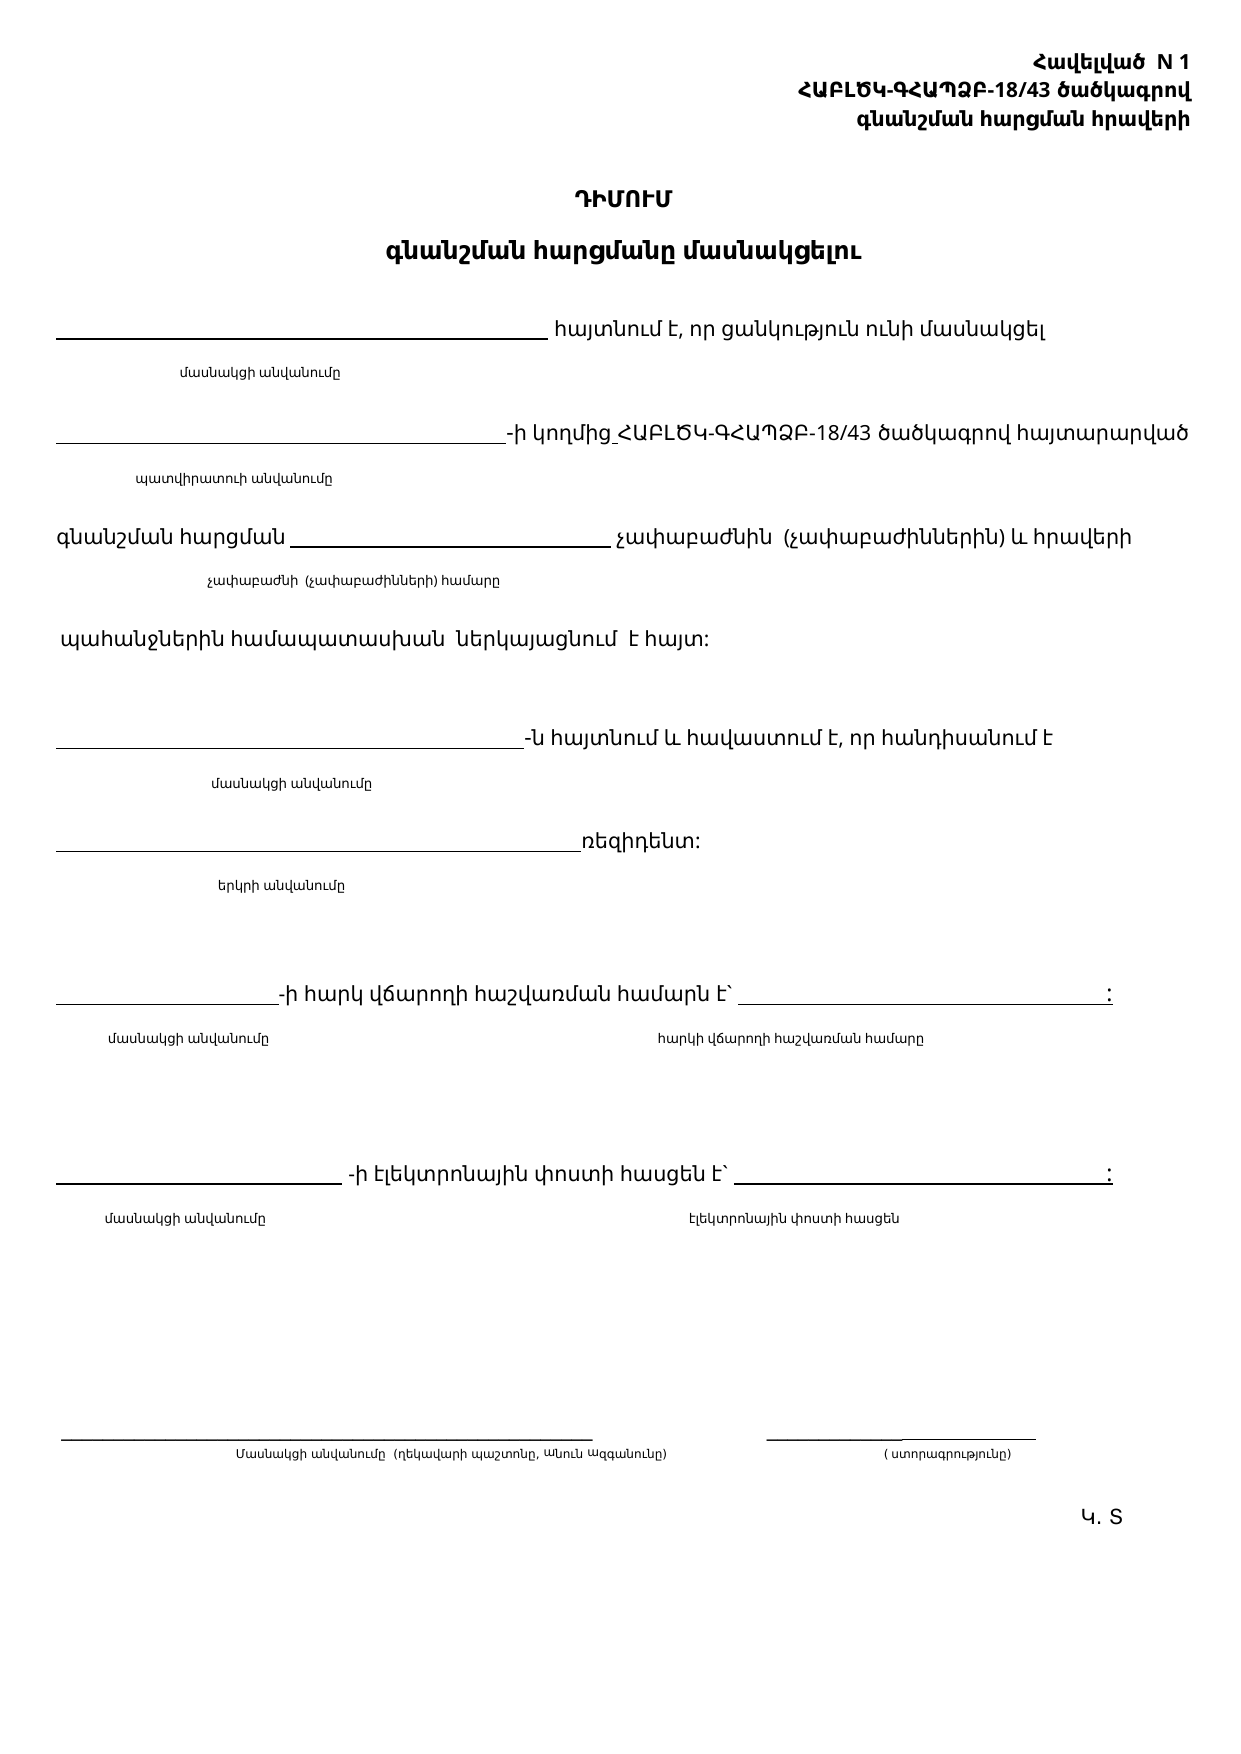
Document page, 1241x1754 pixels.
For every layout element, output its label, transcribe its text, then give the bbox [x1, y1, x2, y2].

text ռեզիդենտ: [56, 827, 1191, 855]
text պահանջներին համապատասխան ներկայացնում է հայտ: [56, 624, 1191, 653]
text պատվիրատուի անվանումը [56, 469, 1191, 501]
text չափաբաժնի (չափաբաժինների) համարը [56, 572, 1191, 603]
text ՀԱԲԼԾԿ-ԳՀԱՊՁԲ-18/43 ծածկագրով [56, 75, 1191, 104]
text գնանշման հարցման հրավերի [56, 104, 1191, 132]
text ___________________________________________________ _____________ Մասնակցի անվանումը (ղեկավարի պաշտոնը, անուն ազգանունը) ( ստորագրությունը) [56, 1417, 1191, 1472]
text մասնակցի անվանումը էլեկտրոնային փոստի հասցեն [56, 1209, 1191, 1240]
text հայտնում է, որ ցանկություն ունի մասնակցել [56, 314, 1191, 342]
text -ն հայտնում և հավաստում է, որ հանդիսանում է [56, 721, 1191, 753]
text մասնակցի անվանումը հարկի վճարողի հաշվառման համարը [56, 1030, 1191, 1061]
text -ի հարկ վճարողի հաշվառման համարն է` : [56, 977, 1191, 1008]
text Կ. Տ [56, 1505, 1191, 1529]
text երկրի անվանումը [56, 876, 1191, 907]
text գնանշման հարցման չափաբաժնին (չափաբաժիններին) և հրավերի [56, 522, 1191, 550]
text մասնակցի անվանումը [56, 364, 1191, 395]
text Հավելված N 1 [56, 47, 1191, 75]
text ԴԻՄՈՒՄ [56, 183, 1191, 214]
text -ի էլեկտրոնային փոստի հասցեն է` : [56, 1156, 1191, 1188]
text -ի կողմից ՀԱԲԼԾԿ-ԳՀԱՊՁԲ-18/43 ծածկագրով հայտարարված [56, 416, 1191, 448]
text մասնակցի անվանումը [56, 774, 1191, 805]
subtitle գնանշման հարցմանը մասնակցելու [56, 233, 1191, 267]
